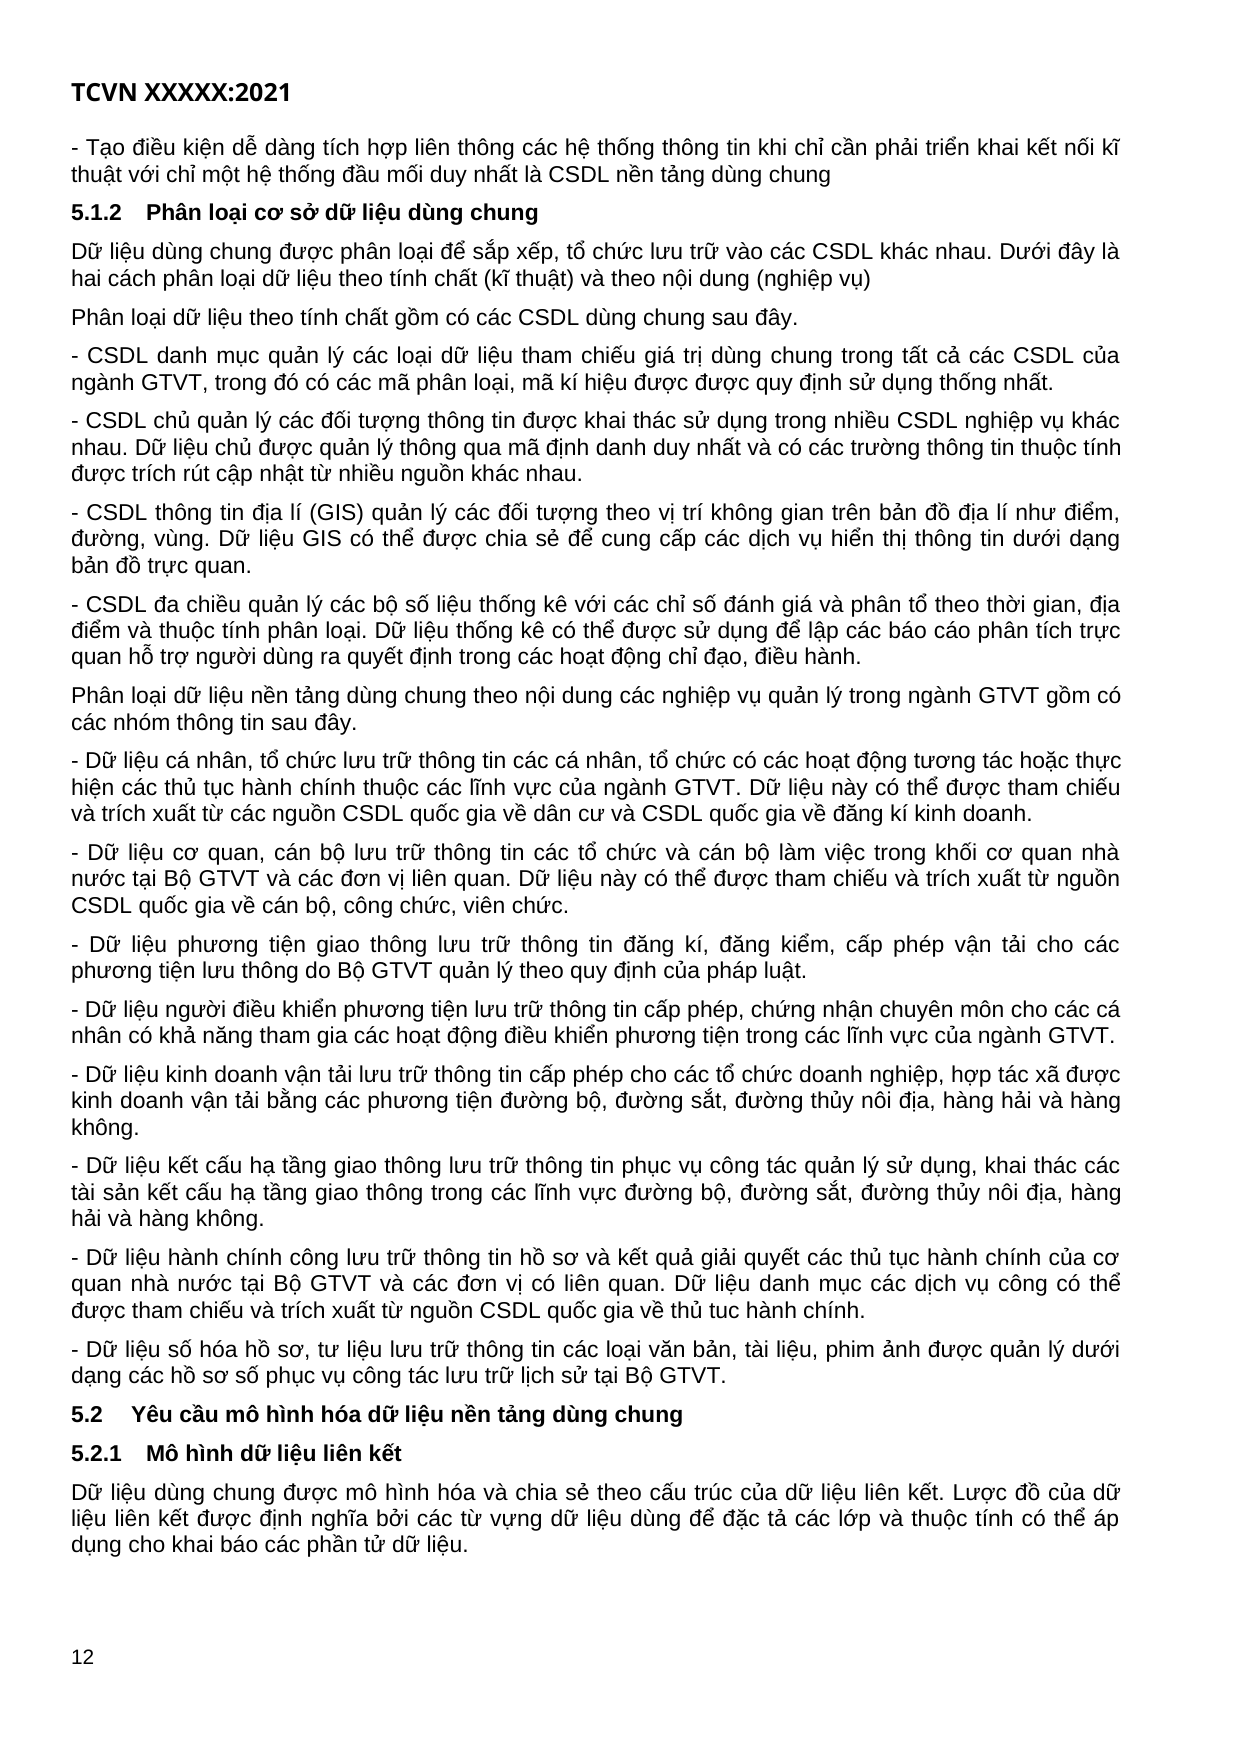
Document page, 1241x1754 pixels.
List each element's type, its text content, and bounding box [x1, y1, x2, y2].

text - CSDL chủ quản lý các đối tượng thông tin được khai thác sử dụng trong nhiều CSDL nghiệp vụ khác nhau. Dữ liệu chủ được quản lý thông qua mã định danh duy nhất và có các trường thông tin thuộc tính được trích rút cập nhật từ nhiều nguồn khác nhau. [71, 407, 1122, 487]
subtitle Mô hình dữ liệu liên kết [71, 1440, 1122, 1466]
text Dữ liệu dùng chung được mô hình hóa và chia sẻ theo cấu trúc của dữ liệu liên kết. Lược đồ của dữ liệu liên kết được định nghĩa bởi các từ vựng dữ liệu dùng để đặc tả các lớp và thuộc tính có thể áp dụng cho khai báo các phần tử dữ liệu. [71, 1478, 1122, 1558]
text - Dữ liệu kết cấu hạ tầng giao thông lưu trữ thông tin phục vụ công tác quản lý sử dụng, khai thác các tài sản kết cấu hạ tầng giao thông trong các lĩnh vực đường bộ, đường sắt, đường thủy nôi địa, hàng hải và hàng không. [71, 1152, 1122, 1232]
text - Dữ liệu kinh doanh vận tải lưu trữ thông tin cấp phép cho các tổ chức doanh nghiệp, hợp tác xã được kinh doanh vận tải bằng các phương tiện đường bộ, đường sắt, đường thủy nôi địa, hàng hải và hàng không. [71, 1061, 1122, 1140]
text - Dữ liệu số hóa hồ sơ, tư liệu lưu trữ thông tin các loại văn bản, tài liệu, phim ảnh được quản lý dưới dạng các hồ sơ số phục vụ công tác lưu trữ lịch sử tại Bộ GTVT. [71, 1336, 1122, 1388]
subtitle Yêu cầu mô hình hóa dữ liệu nền tảng dùng chung [71, 1401, 1122, 1427]
text - CSDL đa chiều quản lý các bộ số liệu thống kê với các chỉ số đánh giá và phân tổ theo thời gian, địa điểm và thuộc tính phân loại. Dữ liệu thống kê có thể được sử dụng để lập các báo cáo phân tích trực quan hỗ trợ người dùng ra quyết định trong các hoạt động chỉ đạo, điều hành. [71, 591, 1122, 670]
text - Dữ liệu hành chính công lưu trữ thông tin hồ sơ và kết quả giải quyết các thủ tục hành chính của cơ quan nhà nước tại Bộ GTVT và các đơn vị có liên quan. Dữ liệu danh mục các dịch vụ công có thể được tham chiếu và trích xuất từ nguồn CSDL quốc gia về thủ tuc hành chính. [71, 1244, 1122, 1323]
text - Dữ liệu cơ quan, cán bộ lưu trữ thông tin các tổ chức và cán bộ làm việc trong khối cơ quan nhà nước tại Bộ GTVT và các đơn vị liên quan. Dữ liệu này có thể được tham chiếu và trích xuất từ nguồn CSDL quốc gia về cán bộ, công chức, viên chức. [71, 839, 1122, 918]
text Phân loại dữ liệu theo tính chất gồm có các CSDL dùng chung sau đây. [71, 303, 1122, 330]
text - Dữ liệu người điều khiển phương tiện lưu trữ thông tin cấp phép, chứng nhận chuyên môn cho các cá nhân có khả năng tham gia các hoạt động điều khiển phương tiện trong các lĩnh vực của ngành GTVT. [71, 996, 1122, 1048]
text Phân loại dữ liệu nền tảng dùng chung theo nội dung các nghiệp vụ quản lý trong ngành GTVT gồm có các nhóm thông tin sau đây. [71, 682, 1122, 735]
text Dữ liệu dùng chung được phân loại để sắp xếp, tổ chức lưu trữ vào các CSDL khác nhau. Dưới đây là hai cách phân loại dữ liệu theo tính chất (kĩ thuật) và theo nội dung (nghiệp vụ) [71, 238, 1122, 291]
subtitle Phân loại cơ sở dữ liệu dùng chung [71, 199, 1122, 226]
text - Dữ liệu phương tiện giao thông lưu trữ thông tin đăng kí, đăng kiểm, cấp phép vận tải cho các phương tiện lưu thông do Bộ GTVT quản lý theo quy định của pháp luật. [71, 931, 1122, 983]
text - CSDL thông tin địa lí (GIS) quản lý các đối tượng theo vị trí không gian trên bản đồ địa lí như điểm, đường, vùng. Dữ liệu GIS có thể được chia sẻ để cung cấp các dịch vụ hiển thị thông tin dưới dạng bản đồ trực quan. [71, 499, 1122, 578]
text - Dữ liệu cá nhân, tổ chức lưu trữ thông tin các cá nhân, tổ chức có các hoạt động tương tác hoặc thực hiện các thủ tục hành chính thuộc các lĩnh vực của ngành GTVT. Dữ liệu này có thể được tham chiếu và trích xuất từ các nguồn CSDL quốc gia về dân cư và CSDL quốc gia về đăng kí kinh doanh. [71, 747, 1122, 826]
text - Tạo điều kiện dễ dàng tích hợp liên thông các hệ thống thông tin khi chỉ cần phải triển khai kết nối kĩ thuật với chỉ một hệ thống đầu mối duy nhất là CSDL nền tảng dùng chung [71, 134, 1122, 187]
text - CSDL danh mục quản lý các loại dữ liệu tham chiếu giá trị dùng chung trong tất cả các CSDL của ngành GTVT, trong đó có các mã phân loại, mã kí hiệu được được quy định sử dụng thống nhất. [71, 342, 1122, 395]
